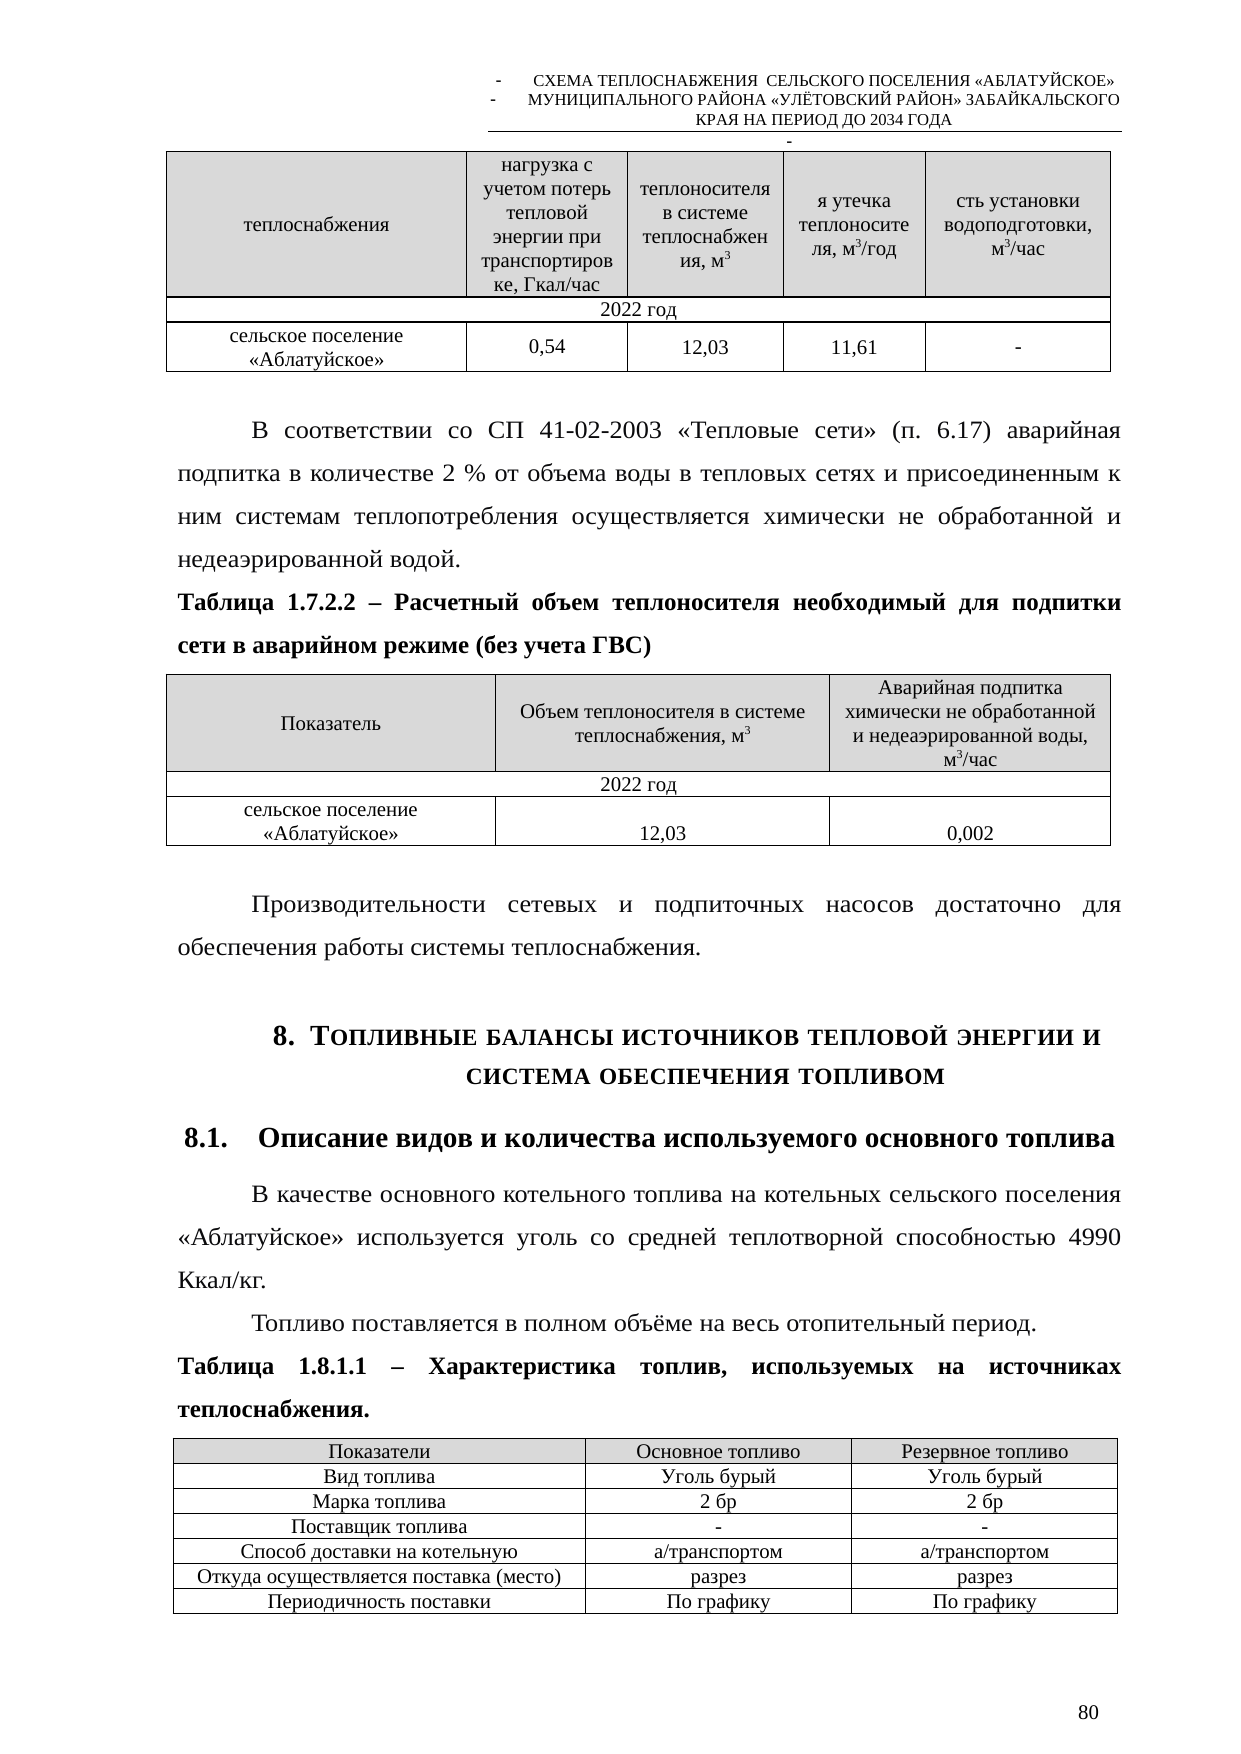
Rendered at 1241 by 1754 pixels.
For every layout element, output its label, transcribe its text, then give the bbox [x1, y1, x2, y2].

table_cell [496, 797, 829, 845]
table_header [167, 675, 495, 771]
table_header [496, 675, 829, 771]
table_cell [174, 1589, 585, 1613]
text Таблица 1.8.1.1 – Характеристика топлив, используемых на источниках теплоснабжения. [177, 1351, 1122, 1423]
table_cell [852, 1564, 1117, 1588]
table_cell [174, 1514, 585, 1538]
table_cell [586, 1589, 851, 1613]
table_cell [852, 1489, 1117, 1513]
text В качестве основного котельного топлива на котельных сельского поселения «Аблатуйское» используется уголь со средней теплотворной способностью 4990 Ккал/кг. [177, 1179, 1122, 1294]
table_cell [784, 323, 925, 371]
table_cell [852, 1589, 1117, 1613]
text Производительности сетевых и подпиточных насосов достаточно для обеспечения работы системы теплоснабжения. [177, 889, 1122, 961]
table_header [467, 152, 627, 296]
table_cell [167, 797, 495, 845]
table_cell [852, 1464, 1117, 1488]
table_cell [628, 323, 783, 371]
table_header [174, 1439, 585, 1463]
subtitle Топливные балансы источников тепловой энергии и система обеспечения топливом [251, 1018, 1122, 1090]
text В соответствии со СП 41-02-2003 «Тепловые сети» (п. 6.17) аварийная подпитка в количестве 2 % от объема воды в тепловых сетях и присоединенным к ним системам теплопотребления осуществляется химически не обработанной и недеаэрированной водой. [177, 415, 1122, 573]
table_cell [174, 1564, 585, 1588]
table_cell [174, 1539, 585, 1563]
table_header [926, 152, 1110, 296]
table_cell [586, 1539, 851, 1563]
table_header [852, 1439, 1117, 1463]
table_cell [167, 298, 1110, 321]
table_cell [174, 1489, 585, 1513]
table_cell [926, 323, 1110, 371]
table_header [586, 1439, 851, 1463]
text Топливо поставляется в полном объёме на весь отопительный период. [177, 1308, 1122, 1337]
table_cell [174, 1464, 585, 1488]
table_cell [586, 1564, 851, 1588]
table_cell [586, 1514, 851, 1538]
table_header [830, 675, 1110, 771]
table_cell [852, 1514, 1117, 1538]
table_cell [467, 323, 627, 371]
subtitle Описание видов и количества используемого основного топлива [177, 1120, 1122, 1154]
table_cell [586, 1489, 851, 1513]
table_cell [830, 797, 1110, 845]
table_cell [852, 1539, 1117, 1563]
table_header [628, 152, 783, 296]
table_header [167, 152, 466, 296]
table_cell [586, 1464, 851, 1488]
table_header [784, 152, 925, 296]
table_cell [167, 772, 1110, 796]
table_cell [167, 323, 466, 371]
text Таблица 1.7.2.2 – Расчетный объем теплоносителя необходимый для подпитки сети в аварийном режиме (без учета ГВС) [177, 587, 1122, 659]
